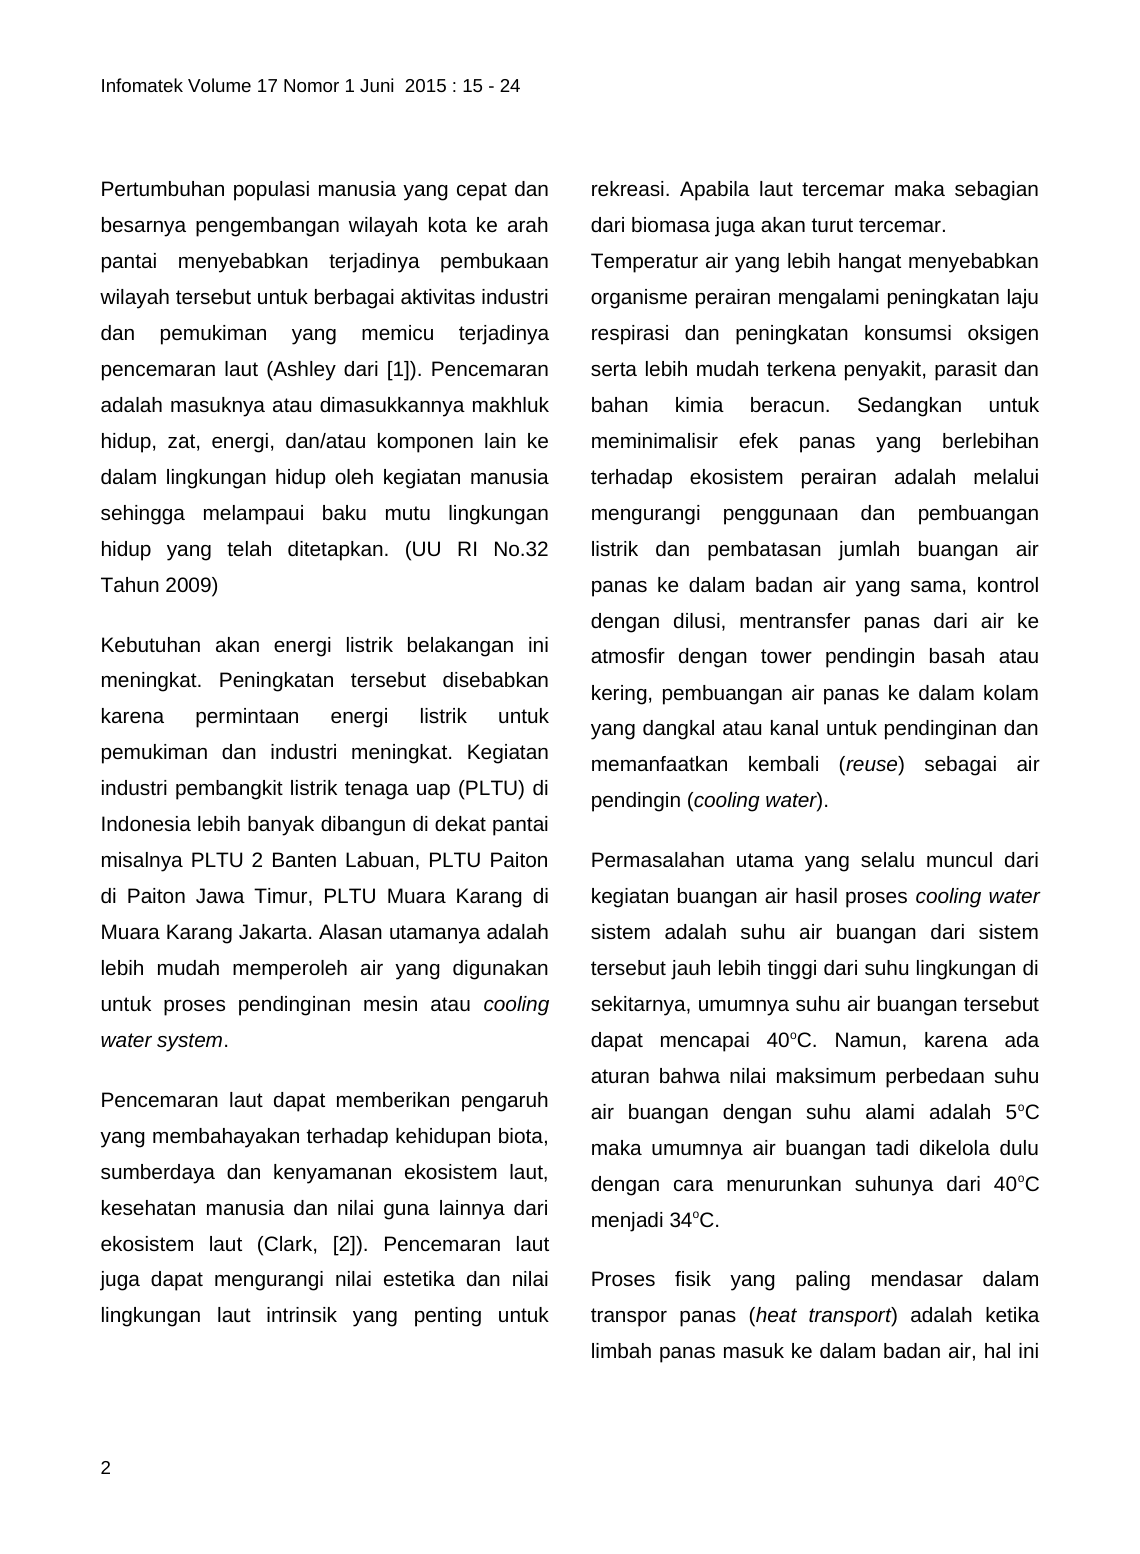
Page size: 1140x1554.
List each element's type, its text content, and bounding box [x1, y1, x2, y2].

text Pencemaran laut dapat memberikan pengaruh yang membahayakan terhadap kehidupan biota, sumberdaya dan kenyamanan ekosistem laut, kesehatan manusia dan nilai guna lainnya dari ekosistem laut (Clark, [2]). Pencemaran laut juga dapat mengurangi nilai estetika dan nilai lingkungan laut intrinsik yang penting untuk rekreasi. Apabila laut tercemar maka sebagian dari biomasa juga akan turut tercemar. [100, 1088, 549, 1327]
text Kebutuhan akan energi listrik belakangan ini meningkat. Peningkatan tersebut disebabkan karena permintaan energi listrik untuk pemukiman dan industri meningkat. Kegiatan industri pembangkit listrik tenaga uap (PLTU) di Indonesia lebih banyak dibangun di dekat pantai misalnya PLTU 2 Banten Labuan, PLTU Paiton di Paiton Jawa Timur, PLTU Muara Karang di Muara Karang Jakarta. Alasan utamanya adalah lebih mudah memperoleh air yang digunakan untuk proses pendinginan mesin atau cooling water system. [100, 632, 549, 1052]
text Pencemaran laut dapat memberikan pengaruh yang membahayakan terhadap kehidupan biota, sumberdaya dan kenyamanan ekosistem laut, kesehatan manusia dan nilai guna lainnya dari ekosistem laut (Clark, [2]). Pencemaran laut juga dapat mengurangi nilai estetika dan nilai lingkungan laut intrinsik yang penting untuk rekreasi. Apabila laut tercemar maka sebagian dari biomasa juga akan turut tercemar. [591, 177, 1039, 237]
text Permasalahan utama yang selalu muncul dari kegiatan buangan air hasil proses cooling water sistem adalah suhu air buangan dari sistem tersebut jauh lebih tinggi dari suhu lingkungan di sekitarnya, umumnya suhu air buangan tersebut dapat mencapai 40oC. Namun, karena ada aturan bahwa nilai maksimum perbedaan suhu air buangan dengan suhu alami adalah 5oC maka umumnya air buangan tadi dikelola dulu dengan cara menurunkan suhunya dari 40oC menjadi 34oC. [591, 848, 1039, 1231]
text Pertumbuhan populasi manusia yang cepat dan besarnya pengembangan wilayah kota ke arah pantai menyebabkan terjadinya pembukaan wilayah tersebut untuk berbagai aktivitas industri dan pemukiman yang memicu terjadinya pencemaran laut (Ashley dari [1]). Pencemaran adalah masuknya atau dimasukkannya makhluk hidup, zat, energi, dan/atau komponen lain ke dalam lingkungan hidup oleh kegiatan manusia sehingga melampaui baku mutu lingkungan hidup yang telah ditetapkan. (UU RI No.32 Tahun 2009) [100, 177, 549, 596]
list Temperatur air yang lebih hangat menyebabkan organisme perairan mengalami peningkatan laju respirasi dan peningkatan konsumsi oksigen serta lebih mudah terkena penyakit, parasit dan bahan kimia beracun. Sedangkan untuk meminimalisir efek panas yang berlebihan terhadap ekosistem perairan adalah melalui mengurangi penggunaan dan pembuangan listrik dan pembatasan jumlah buangan air panas ke dalam badan air yang sama, kontrol dengan dilusi, mentransfer panas dari air ke atmosfir dengan tower pendingin basah atau kering, pembuangan air panas ke dalam kolam yang dangkal atau kanal untuk pendinginan dan memanfaatkan kembali (reuse) sebagai air pendingin (cooling water). [591, 249, 1039, 812]
